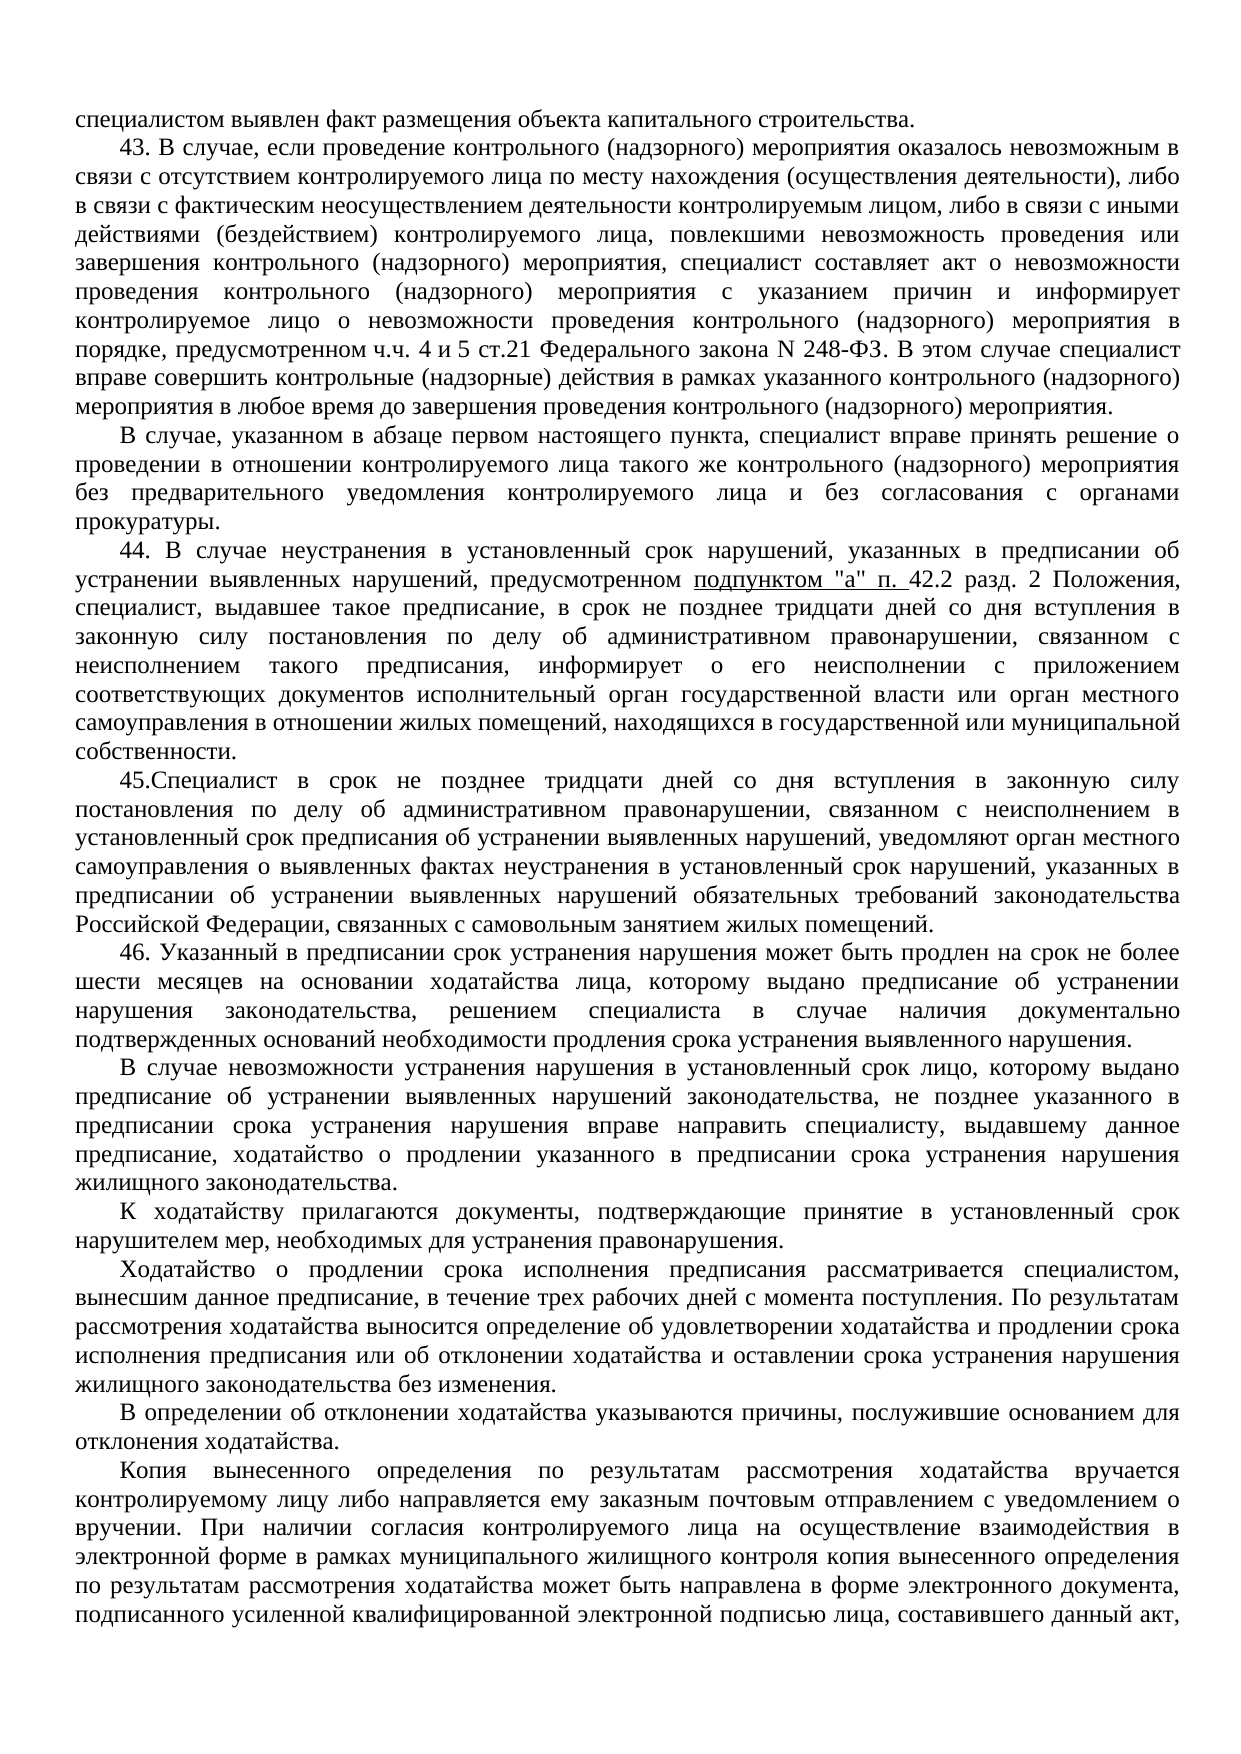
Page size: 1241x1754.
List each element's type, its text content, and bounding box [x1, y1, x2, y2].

text В случае невозможности устранения нарушения в установленный срок лицо, которому выдано предписание об устранении выявленных нарушений законодательства, не позднее указанного в предписании срока устранения нарушения вправе направить специалисту, выдавшему данное предписание, ходатайство о продлении указанного в предписании срока устранения нарушения жилищного законодательства. [75, 1052, 1181, 1196]
text 46. Указанный в предписании срок устранения нарушения может быть продлен на срок не более шести месяцев на основании ходатайства лица, которому выдано предписание об устранении нарушения законодательства, решением специалиста в случае наличия документально подтвержденных оснований необходимости продления срока устранения выявленного нарушения. [75, 937, 1181, 1052]
text 43. В случае, если проведение контрольного (надзорного) мероприятия оказалось невозможным в связи с отсутствием контролируемого лица по месту нахождения (осуществления деятельности), либо в связи с фактическим неосуществлением деятельности контролируемым лицом, либо в связи с иными действиями (бездействием) контролируемого лица, повлекшими невозможность проведения или завершения контрольного (надзорного) мероприятия, специалист составляет акт о невозможности проведения контрольного (надзорного) мероприятия с указанием причин и информирует контролируемое лицо о невозможности проведения контрольного (надзорного) мероприятия в порядке, предусмотренном ч.ч. 4 и 5 ст.21 Федерального закона N 248-ФЗ. В этом случае специалист вправе совершить контрольные (надзорные) действия в рамках указанного контрольного (надзорного) мероприятия в любое время до завершения проведения контрольного (надзорного) мероприятия. [75, 132, 1181, 420]
text 44. В случае неустранения в установленный срок нарушений, указанных в предписании об устранении выявленных нарушений, предусмотренном подпунктом "а" п. 42.2 разд. 2 Положения, специалист, выдавшее такое предписание, в срок не позднее тридцати дней со дня вступления в законную силу постановления по делу об административном правонарушении, связанном с неисполнением такого предписания, информирует о его неисполнении с приложением соответствующих документов исполнительный орган государственной власти или орган местного самоуправления в отношении жилых помещений, находящихся в государственной или муниципальной собственности. [75, 535, 1181, 765]
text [75, 104, 1181, 132]
text В определении об отклонении ходатайства указываются причины, послужившие основанием для отклонения ходатайства. [75, 1397, 1181, 1455]
text 45.Специалист в срок не позднее тридцати дней со дня вступления в законную силу постановления по делу об административном правонарушении, связанном с неисполнением в установленный срок предписания об устранении выявленных нарушений, уведомляют орган местного самоуправления о выявленных фактах неустранения в установленный срок нарушений, указанных в предписании об устранении выявленных нарушений обязательных требований законодательства Российской Федерации, связанных с самовольным занятием жилых помещений. [75, 765, 1181, 937]
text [75, 1455, 1181, 1627]
text Ходатайство о продлении срока исполнения предписания рассматривается специалистом, вынесшим данное предписание, в течение трех рабочих дней с момента поступления. По результатам рассмотрения ходатайства выносится определение об удовлетворении ходатайства и продлении срока исполнения предписания или об отклонении ходатайства и оставлении срока устранения нарушения жилищного законодательства без изменения. [75, 1254, 1181, 1397]
text К ходатайству прилагаются документы, подтверждающие принятие в установленный срок нарушителем мер, необходимых для устранения правонарушения. [75, 1196, 1181, 1254]
text В случае, указанном в абзаце первом настоящего пункта, специалист вправе принять решение о проведении в отношении контролируемого лица такого же контрольного (надзорного) мероприятия без предварительного уведомления контролируемого лица и без согласования с органами прокуратуры. [75, 420, 1181, 535]
